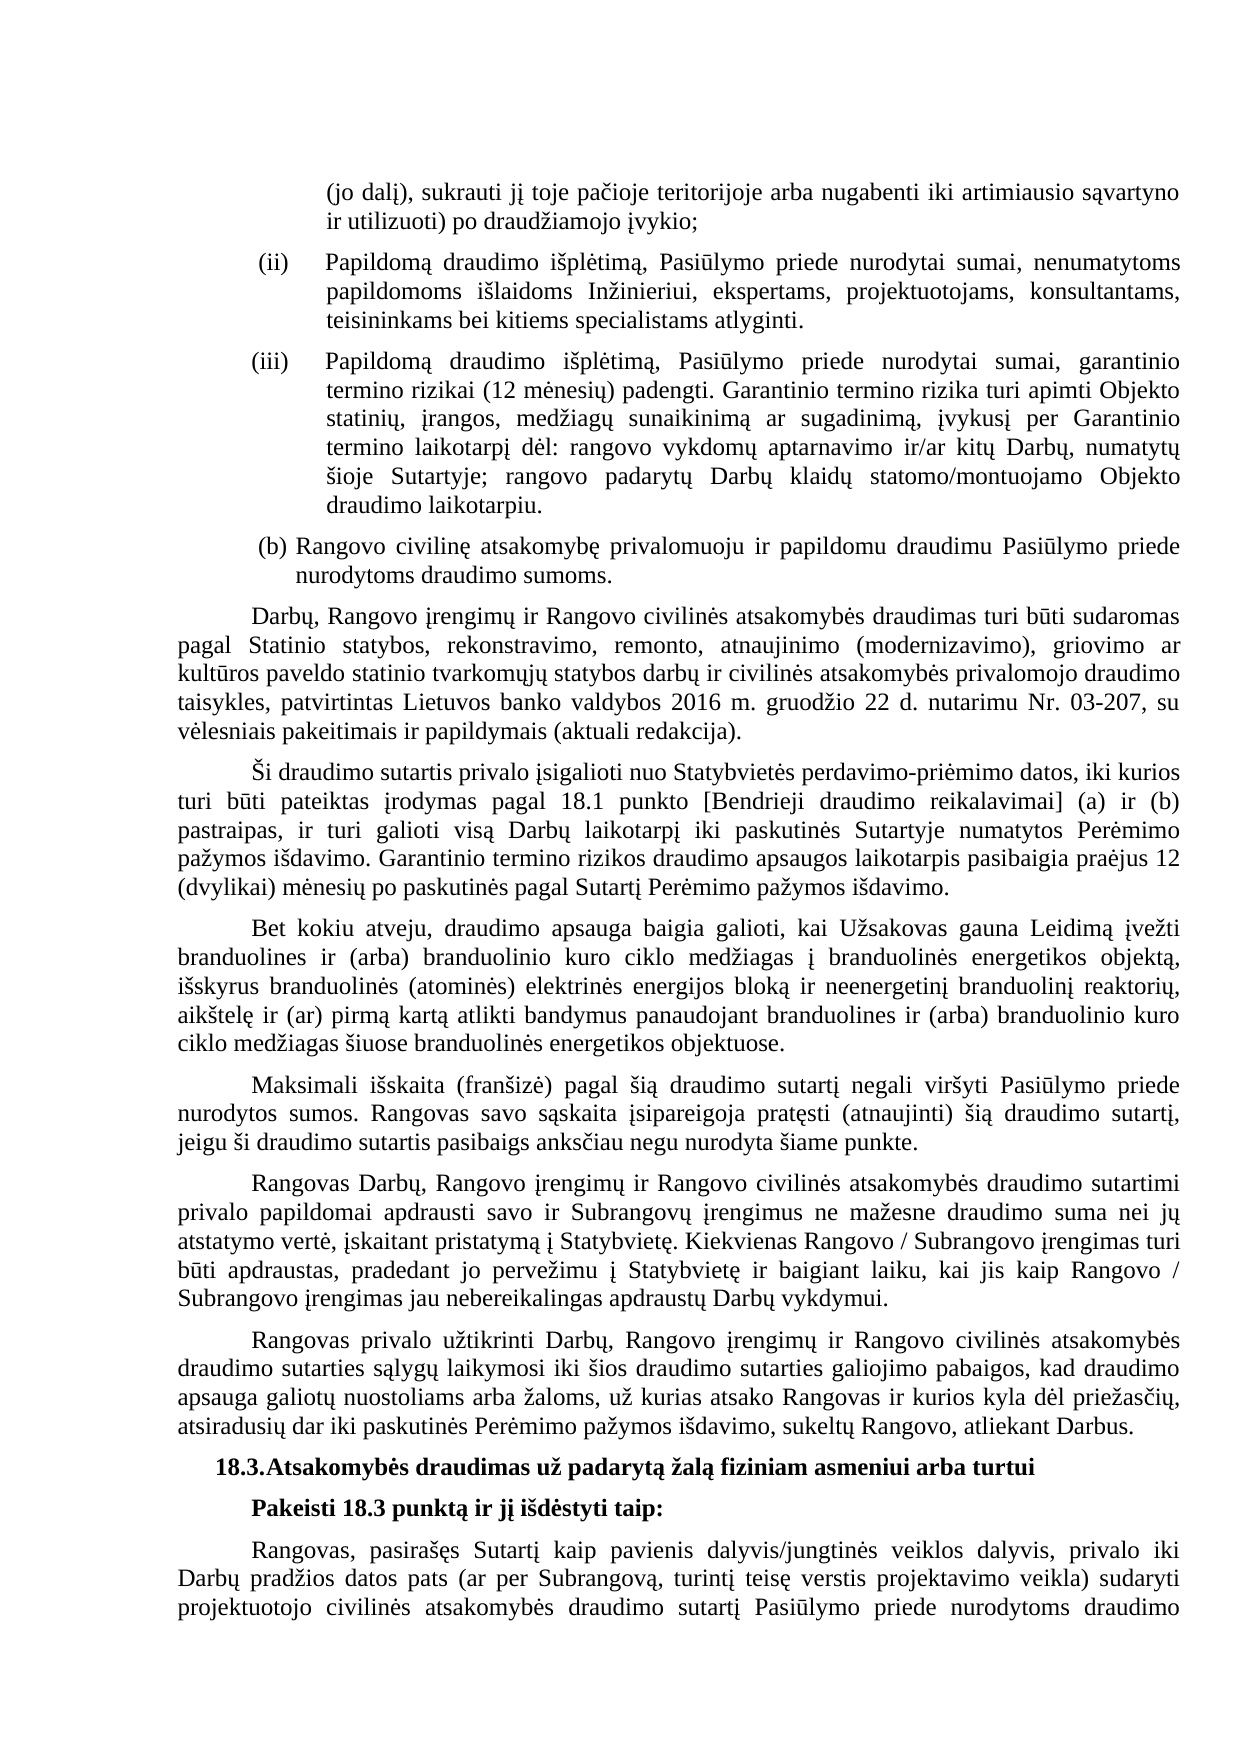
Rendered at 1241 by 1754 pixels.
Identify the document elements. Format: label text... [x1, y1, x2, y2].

list Papildomą draudimo išplėtimą, Pasiūlymo priede nurodytai sumai, nenumatytoms papildomoms išlaidoms Inžinieriui, ekspertams, projektuotojams, konsultantams, teisininkams bei kitiems specialistams atlyginti. [288, 247, 1181, 333]
list Rangovo civilinę atsakomybę privalomuoju ir papildomu draudimu Pasiūlymo priede nurodytoms draudimo sumoms. [258, 531, 1181, 588]
list Atsakomybės draudimas už padarytą žalą fiziniam asmeniui arba turtui [215, 1452, 1181, 1481]
text Maksimali išskaita (franšizė) pagal šią draudimo sutartį negali viršyti Pasiūlymo priede nurodytos sumos. Rangovas savo sąskaita įsipareigoja pratęsti (atnaujinti) šią draudimo sutartį, jeigu ši draudimo sutartis pasibaigs anksčiau negu nurodyta šiame punkte. [177, 1070, 1181, 1156]
text Bet kokiu atveju, draudimo apsauga baigia galioti, kai Užsakovas gauna Leidimą įvežti branduolines ir (arba) branduolinio kuro ciklo medžiagas į branduolinės energetikos objektą, išskyrus branduolinės (atominės) elektrinės energijos bloką ir neenergetinį branduolinį reaktorių, aikštelę ir (ar) pirmą kartą atlikti bandymus panaudojant branduolines ir (arba) branduolinio kuro ciklo medžiagas šiuose branduolinės energetikos objektuose. [177, 913, 1181, 1057]
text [177, 1535, 1181, 1621]
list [288, 177, 1181, 235]
text Darbų, Rangovo įrengimų ir Rangovo civilinės atsakomybės draudimas turi būti sudaromas pagal Statinio statybos, rekonstravimo, remonto, atnaujinimo (modernizavimo), griovimo ar kultūros paveldo statinio tvarkomųjų statybos darbų ir civilinės atsakomybės privalomojo draudimo taisykles, patvirtintas Lietuvos banko valdybos 2016 m. gruodžio 22 d. nutarimu Nr. 03-207, su vėlesniais pakeitimais ir papildymais (aktuali redakcija). [177, 601, 1181, 745]
list Papildomą draudimo išplėtimą, Pasiūlymo priede nurodytai sumai, garantinio termino rizikai (12 mėnesių) padengti. Garantinio termino rizika turi apimti Objekto statinių, įrangos, medžiagų sunaikinimą ar sugadinimą, įvykusį per Garantinio termino laikotarpį dėl: rangovo vykdomų aptarnavimo ir/ar kitų Darbų, numatytų šioje Sutartyje; rangovo padarytų Darbų klaidų statomo/montuojamo Objekto draudimo laikotarpiu. [288, 346, 1181, 518]
text Rangovas privalo užtikrinti Darbų, Rangovo įrengimų ir Rangovo civilinės atsakomybės draudimo sutarties sąlygų laikymosi iki šios draudimo sutarties galiojimo pabaigos, kad draudimo apsauga galiotų nuostoliams arba žaloms, už kurias atsako Rangovas ir kurios kyla dėl priežasčių, atsiradusių dar iki paskutinės Perėmimo pažymos išdavimo, sukeltų Rangovo, atliekant Darbus. [177, 1325, 1181, 1440]
text Pakeisti 18.3 punktą ir jį išdėstyti taip: [177, 1493, 1181, 1522]
text Ši draudimo sutartis privalo įsigalioti nuo Statybvietės perdavimo-priėmimo datos, iki kurios turi būti pateiktas įrodymas pagal 18.1 punkto [Bendrieji draudimo reikalavimai] (a) ir (b) pastraipas, ir turi galioti visą Darbų laikotarpį iki paskutinės Sutartyje numatytos Perėmimo pažymos išdavimo. Garantinio termino rizikos draudimo apsaugos laikotarpis pasibaigia praėjus 12 (dvylikai) mėnesių po paskutinės pagal Sutartį Perėmimo pažymos išdavimo. [177, 757, 1181, 901]
text Rangovas Darbų, Rangovo įrengimų ir Rangovo civilinės atsakomybės draudimo sutartimi privalo papildomai apdrausti savo ir Subrangovų įrengimus ne mažesne draudimo suma nei jų atstatymo vertė, įskaitant pristatymą į Statybvietę. Kiekvienas Rangovo / Subrangovo įrengimas turi būti apdraustas, pradedant jo pervežimu į Statybvietę ir baigiant laiku, kai jis kaip Rangovo / Subrangovo įrengimas jau nebereikalingas apdraustų Darbų vykdymui. [177, 1168, 1181, 1312]
